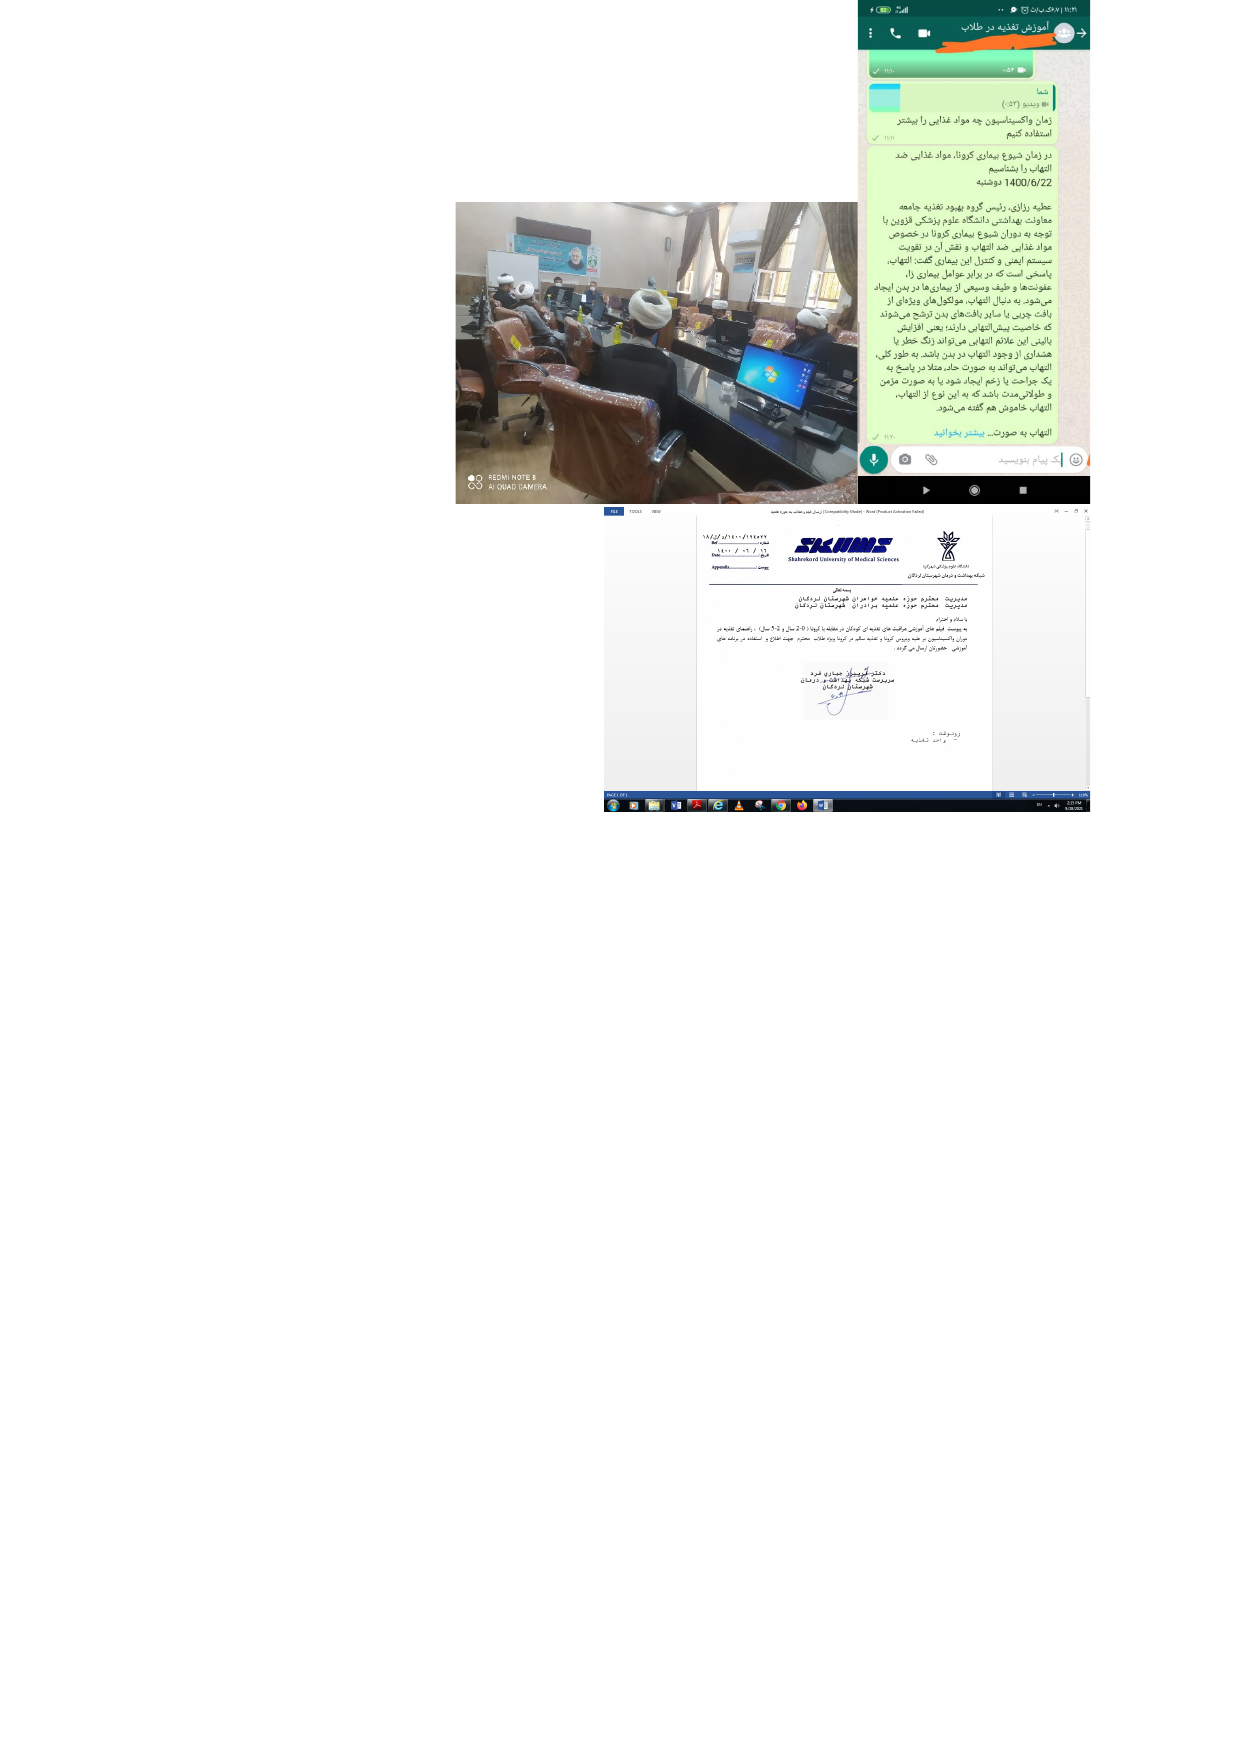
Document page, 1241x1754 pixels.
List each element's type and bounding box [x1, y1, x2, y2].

picture [604, 507, 1091, 812]
picture [455, 0, 1091, 504]
